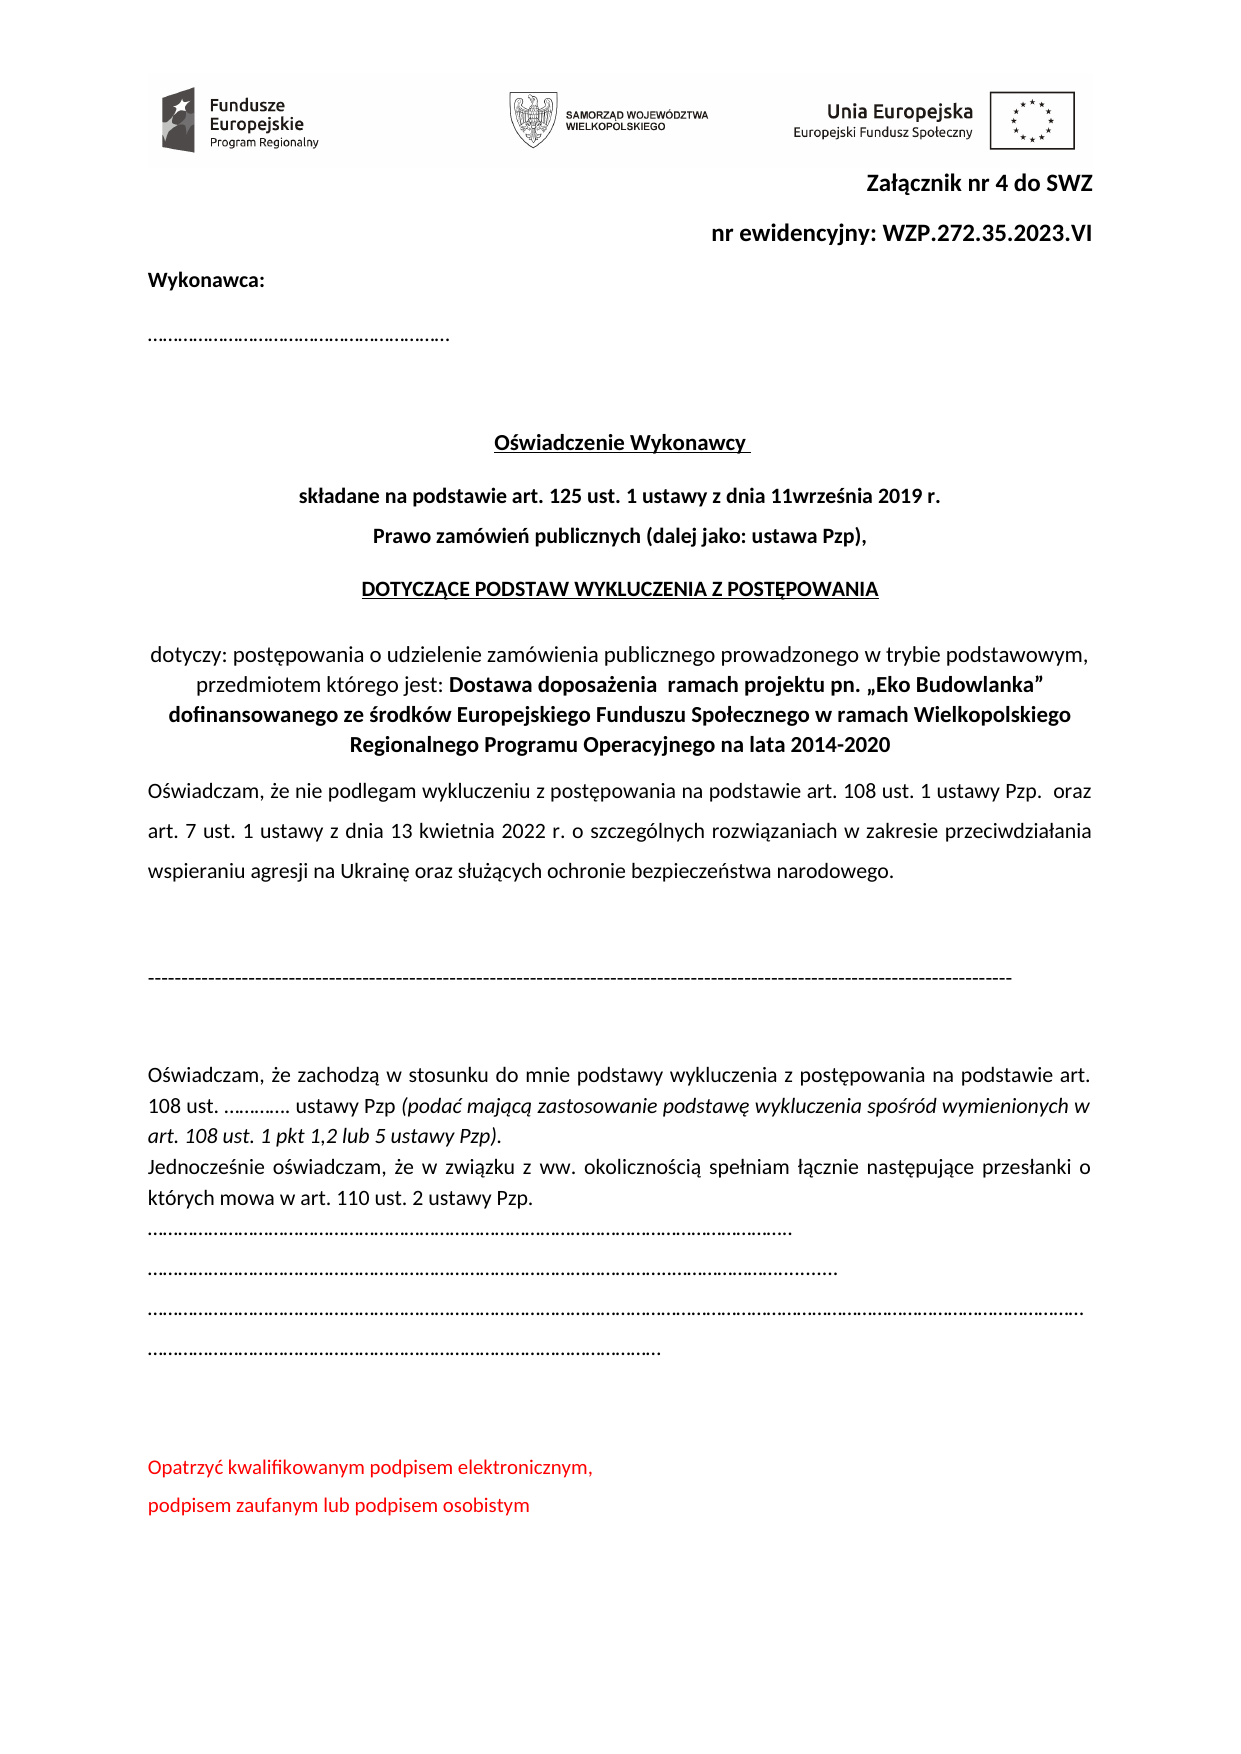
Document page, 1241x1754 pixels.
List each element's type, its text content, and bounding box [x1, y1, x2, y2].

text Opatrzyć kwalifikowanym podpisem elektronicznym, [148, 1454, 1093, 1480]
text --------------------------------------------------------------------------------------------------------------------------------- [148, 964, 1093, 991]
text nr ewidencyjny: WZP.272.35.2023.VI [148, 217, 1093, 247]
text dotyczy: postępowania o udzielenie zamówienia publicznego prowadzonego w trybie podstawowym, przedmiotem którego jest: Dostawa doposażenia ramach projektu pn. „Eko Budowlanka” dofinansowanego ze środków Europejskiego Funduszu Społecznego w ramach Wielkopolskiego Regionalnego Programu Operacyjnego na lata 2014-2020 [148, 640, 1093, 758]
text Oświadczam, że zachodzą w stosunku do mnie podstawy wykluczenia z postępowania na podstawie art. 108 ust. …………. ustawy Pzp (podać mającą zastosowanie podstawę wykluczenia spośród wymienionych w art. 108 ust. 1 pkt 1,2 lub 5 ustawy Pzp). [148, 1061, 1093, 1149]
picture [147, 73, 1093, 168]
text …………………………………………………… [148, 320, 472, 347]
text podpisem zaufanym lub podpisem osobistym [148, 1492, 1093, 1518]
text składane na podstawie art. 125 ust. 1 ustawy z dnia 11września 2019 r. [148, 482, 1093, 509]
text Jednocześnie oświadczam, że w związku z ww. okolicznością spełniam łącznie następujące przesłanki o których mowa w art. 110 ust. 2 ustawy Pzp. [148, 1153, 1093, 1210]
text Oświadczenie Wykonawcy [148, 428, 1093, 456]
text ………………………………………………………………………………………………………………..…………………………………………………………………………………………..…………………...........……………………………………………………………………………………………………………………………………………………………………………………………………………………………………………………………… [148, 1214, 1093, 1361]
text Wykonawca: [148, 267, 1093, 293]
text Prawo zamówień publicznych (dalej jako: ustawa Pzp), [148, 522, 1093, 549]
text Załącznik nr 4 do SWZ [768, 168, 1093, 198]
text DOTYCZĄCE PODSTAW WYKLUCZENIA Z POSTĘPOWANIA [148, 575, 1093, 601]
text Oświadczam, że nie podlegam wykluczeniu z postępowania na podstawie art. 108 ust. 1 ustawy Pzp. oraz art. 7 ust. 1 ustawy z dnia 13 kwietnia 2022 r. o szczególnych rozwiązaniach w zakresie przeciwdziałania wspieraniu agresji na Ukrainę oraz służących ochronie bezpieczeństwa narodowego. [148, 777, 1093, 884]
